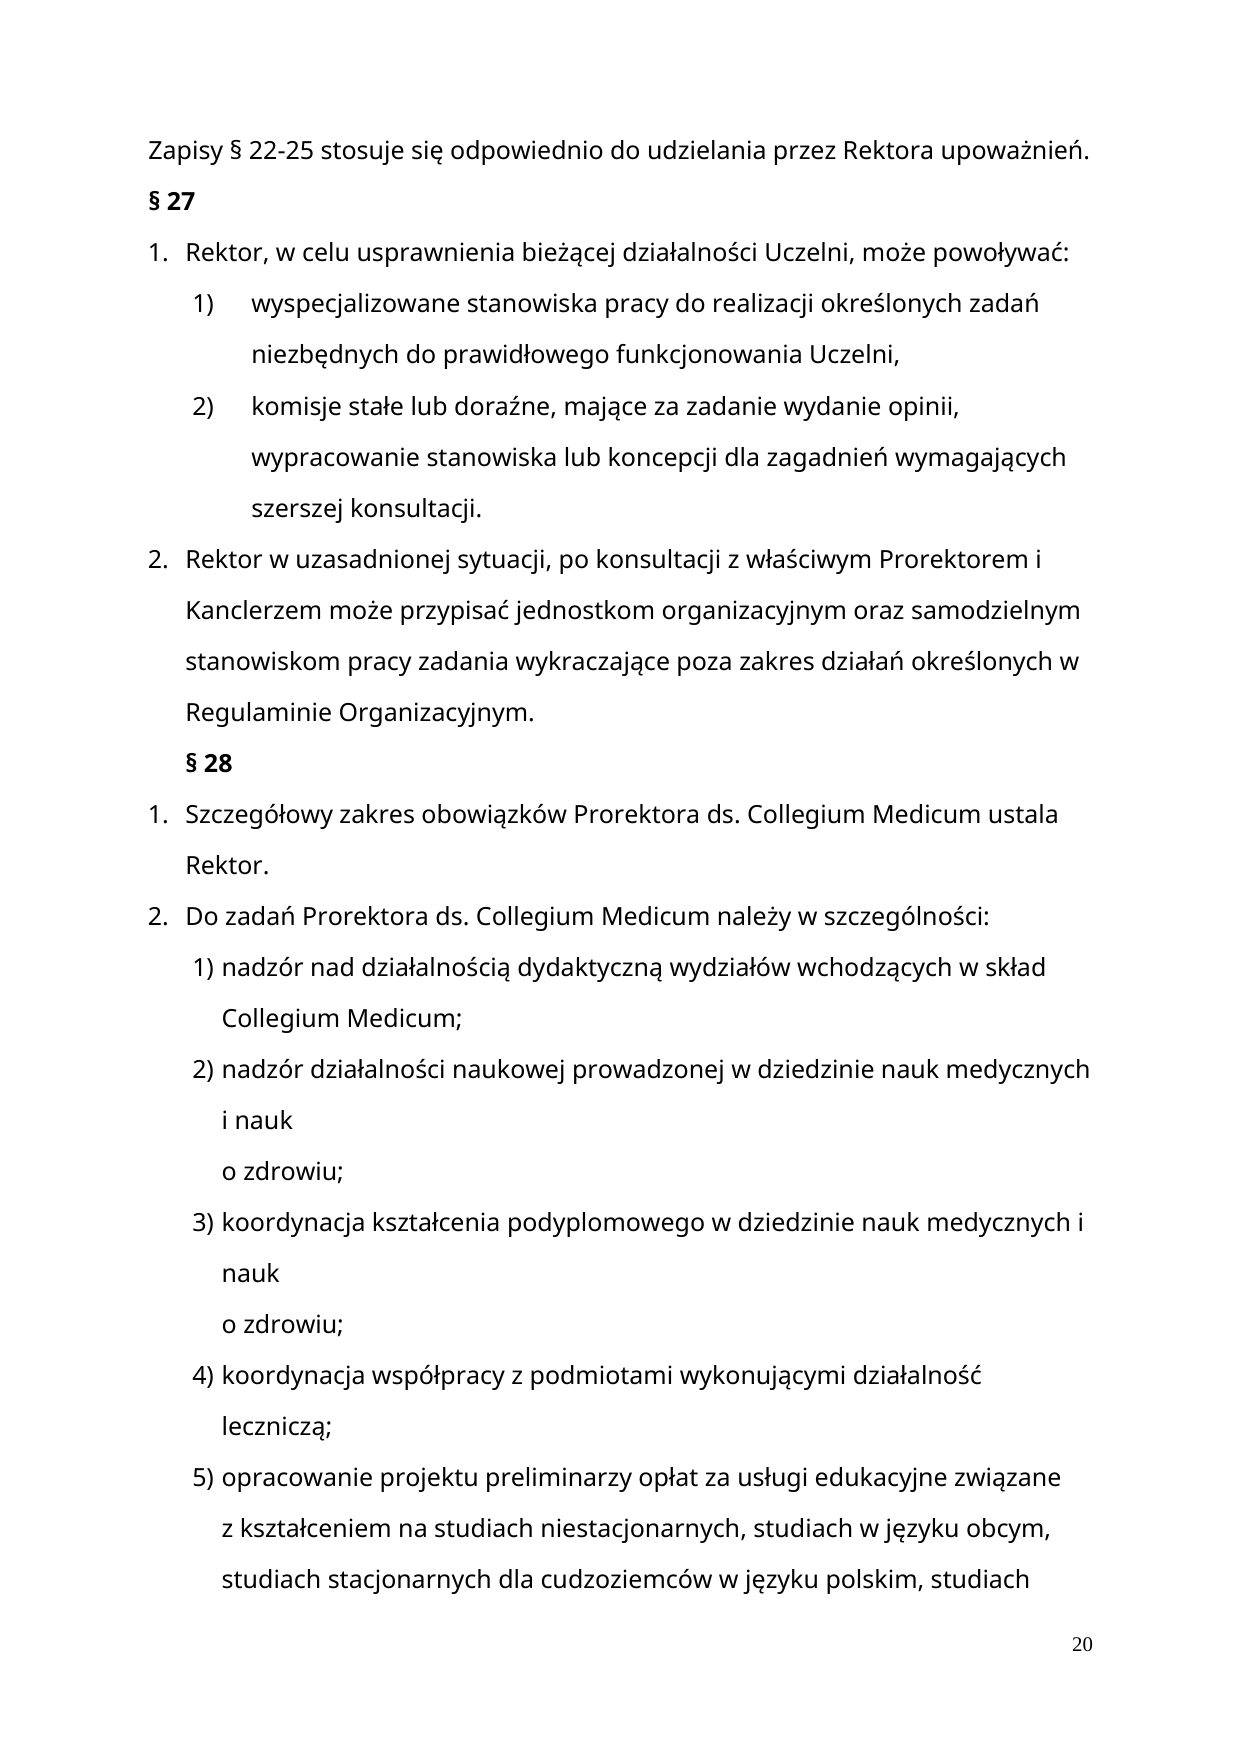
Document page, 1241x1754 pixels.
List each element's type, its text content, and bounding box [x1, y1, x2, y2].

list Rektor, w celu usprawnienia bieżącej działalności Uczelni, może powoływać: [148, 235, 1093, 269]
text Zapisy § 22-25 stosuje się odpowiednio do udzielania przez Rektora upoważnień. [148, 133, 1093, 167]
list Rektor w uzasadnionej sytuacji, po konsultacji z właściwym Prorektorem i Kanclerzem może przypisać jednostkom organizacyjnym oraz samodzielnym stanowiskom pracy zadania wykraczające poza zakres działań określonych w Regulaminie Organizacyjnym. [148, 541, 1093, 728]
list Szczegółowy zakres obowiązków Prorektora ds. Collegium Medicum ustala Rektor. [148, 796, 1093, 882]
list Do zadań Prorektora ds. Collegium Medicum należy w szczególności: [148, 898, 1093, 933]
list komisje stałe lub doraźne, mające za zadanie wydanie opinii, wypracowanie stanowiska lub koncepcji dla zagadnień wymagających szerszej konsultacji. [192, 388, 1093, 524]
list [192, 1460, 1093, 1596]
list nadzór nad działalnością dydaktyczną wydziałów wchodzących w skład Collegium Medicum; [192, 949, 1093, 1035]
list § 28 [185, 745, 1093, 779]
list nadzór działalności naukowej prowadzonej w dziedzinie nauk medycznych i nauk o zdrowiu; [192, 1052, 1093, 1188]
text § 27 [148, 184, 1093, 218]
list koordynacja współpracy z podmiotami wykonującymi działalność leczniczą; [192, 1358, 1093, 1443]
list koordynacja kształcenia podyplomowego w dziedzinie nauk medycznych i nauk o zdrowiu; [192, 1205, 1093, 1341]
list wyspecjalizowane stanowiska pracy do realizacji określonych zadań niezbędnych do prawidłowego funkcjonowania Uczelni, [192, 286, 1093, 371]
